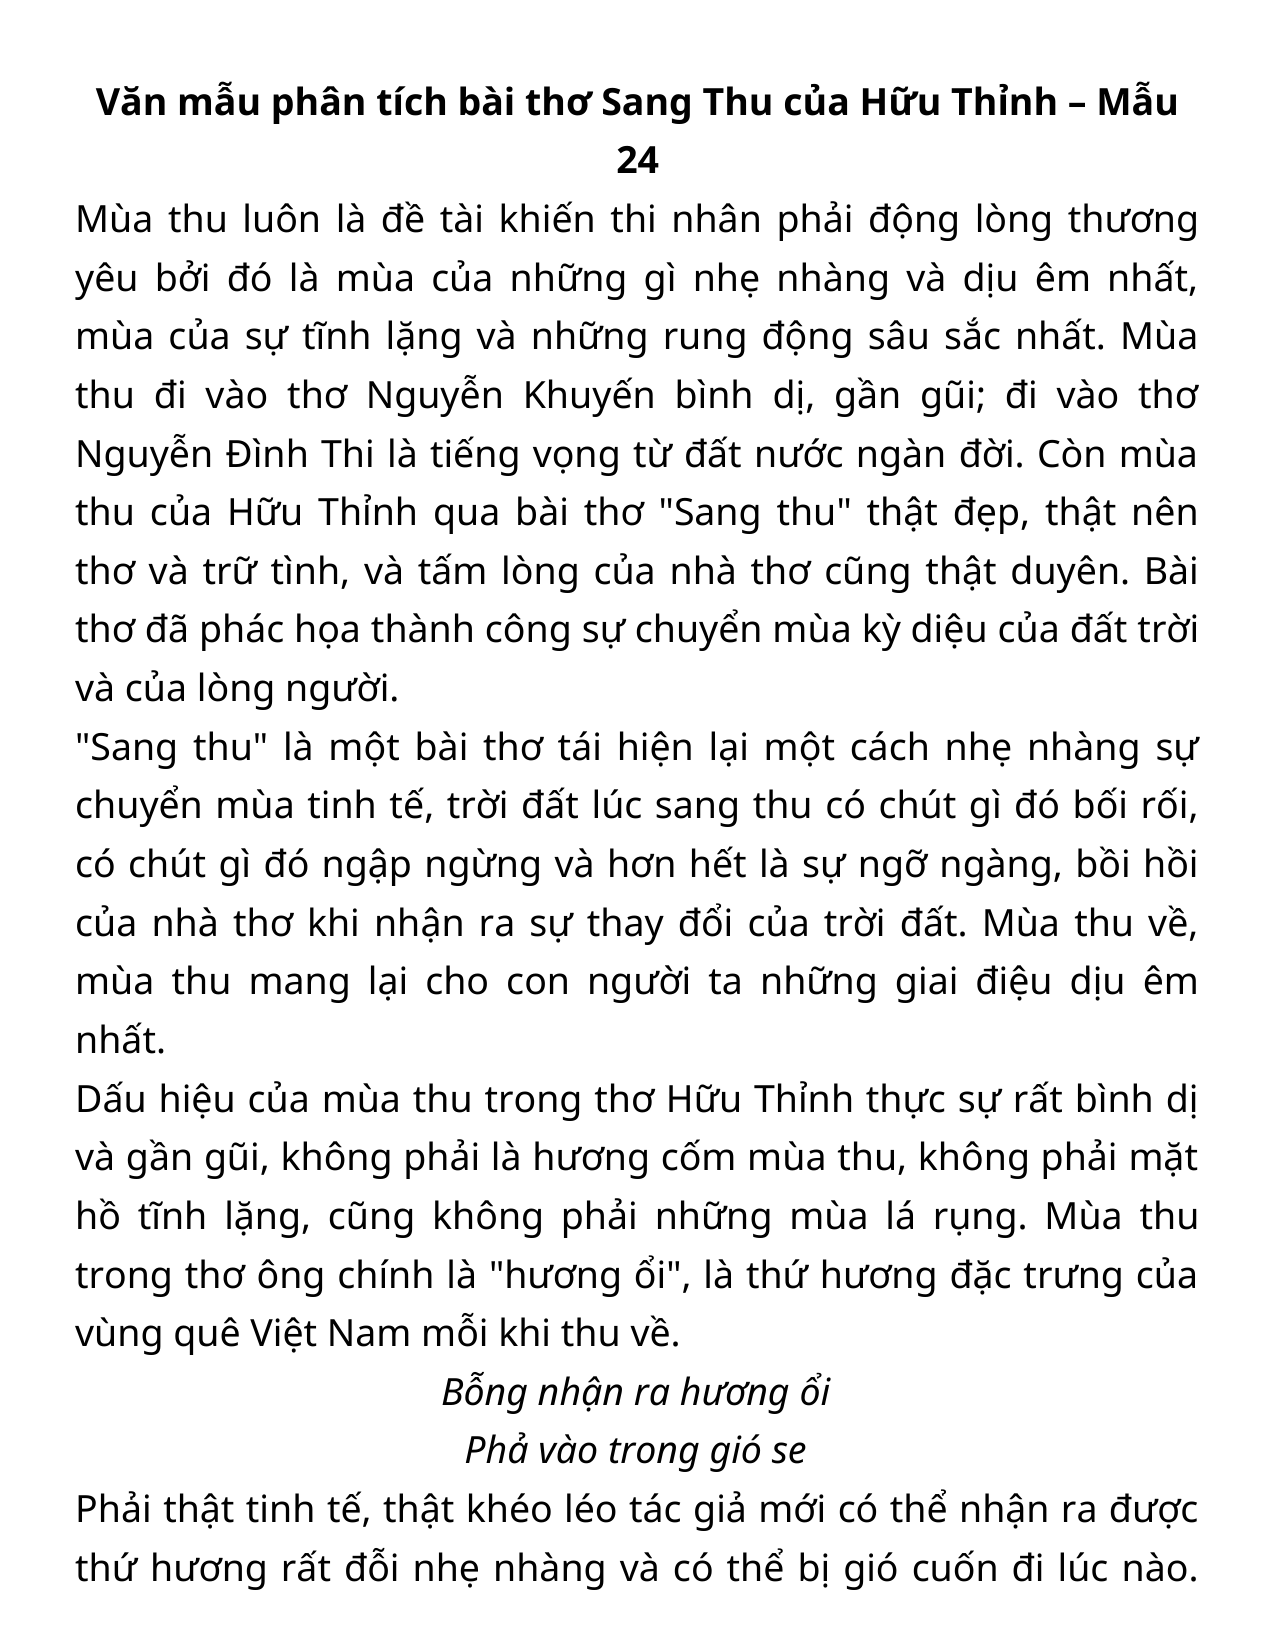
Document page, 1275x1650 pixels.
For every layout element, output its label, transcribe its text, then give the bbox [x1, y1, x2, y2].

text Mùa thu luôn là đề tài khiến thi nhân phải động lòng thương yêu bởi đó là mùa của những gì nhẹ nhàng và dịu êm nhất, mùa của sự tĩnh lặng và những rung động sâu sắc nhất. Mùa thu đi vào thơ Nguyễn Khuyến bình dị, gần gũi; đi vào thơ Nguyễn Đình Thi là tiếng vọng từ đất nước ngàn đời. Còn mùa thu của Hữu Thỉnh qua bài thơ "Sang thu" thật đẹp, thật nên thơ và trữ tình, và tấm lòng của nhà thơ cũng thật duyên. Bài thơ đã phác họa thành công sự chuyển mùa kỳ diệu của đất trời và của lòng người. [75, 192, 1200, 712]
text "Sang thu" là một bài thơ tái hiện lại một cách nhẹ nhàng sự chuyển mùa tinh tế, trời đất lúc sang thu có chút gì đó bối rối, có chút gì đó ngập ngừng và hơn hết là sự ngỡ ngàng, bồi hồi của nhà thơ khi nhận ra sự thay đổi của trời đất. Mùa thu về, mùa thu mang lại cho con người ta những giai điệu dịu êm nhất. [75, 720, 1200, 1064]
text Bỗng nhận ra hương ổi Phả vào trong gió se [75, 1365, 1200, 1475]
text Văn mẫu phân tích bài thơ Sang Thu của Hữu Thỉnh – Mẫu 24 [75, 75, 1200, 185]
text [75, 1482, 1200, 1592]
text Dấu hiệu của mùa thu trong thơ Hữu Thỉnh thực sự rất bình dị và gần gũi, không phải là hương cốm mùa thu, không phải mặt hồ tĩnh lặng, cũng không phải những mùa lá rụng. Mùa thu trong thơ ông chính là "hương ổi", là thứ hương đặc trưng của vùng quê Việt Nam mỗi khi thu về. [75, 1072, 1200, 1358]
